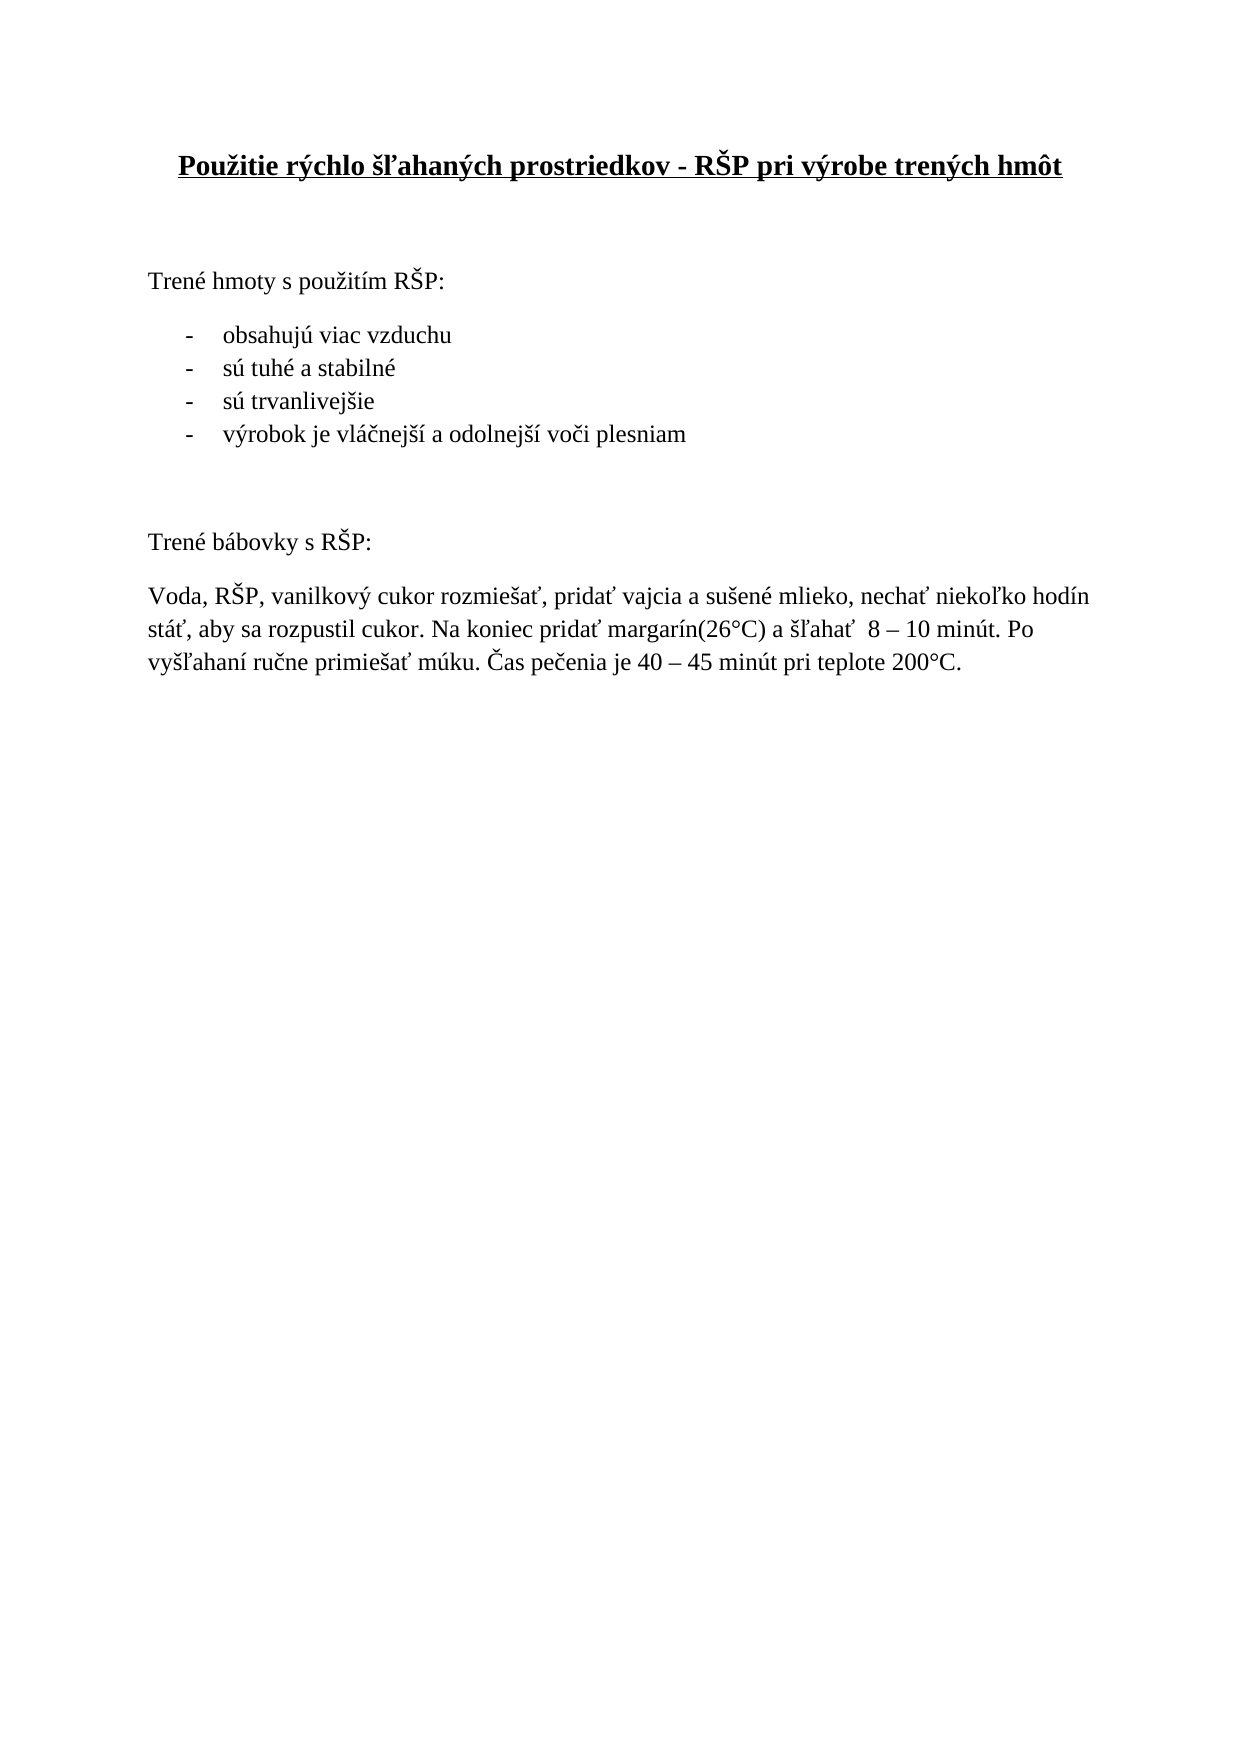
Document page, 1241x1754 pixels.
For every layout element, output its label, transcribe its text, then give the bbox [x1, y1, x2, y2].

text Trené hmoty s použitím RŠP: [148, 266, 1093, 295]
list obsahujú viac vzduchu [185, 320, 1093, 349]
text Použitie rýchlo šľahaných prostriedkov - RŠP pri výrobe trených hmôt [148, 148, 1093, 181]
list sú trvanlivejšie [185, 386, 1093, 415]
text Trené bábovky s RŠP: [148, 527, 1093, 556]
text Voda, RŠP, vanilkový cukor rozmiešať, pridať vajcia a sušené mlieko, nechať niekoľko hodín stáť, aby sa rozpustil cukor. Na koniec pridať margarín(26°C) a šľahať 8 – 10 minút. Po vyšľahaní ručne primiešať múku. Čas pečenia je 40 – 45 minút pri teplote 200°C. [148, 581, 1093, 676]
list výrobok je vláčnejší a odolnejší voči plesniam [185, 419, 1093, 448]
list sú tuhé a stabilné [185, 353, 1093, 382]
